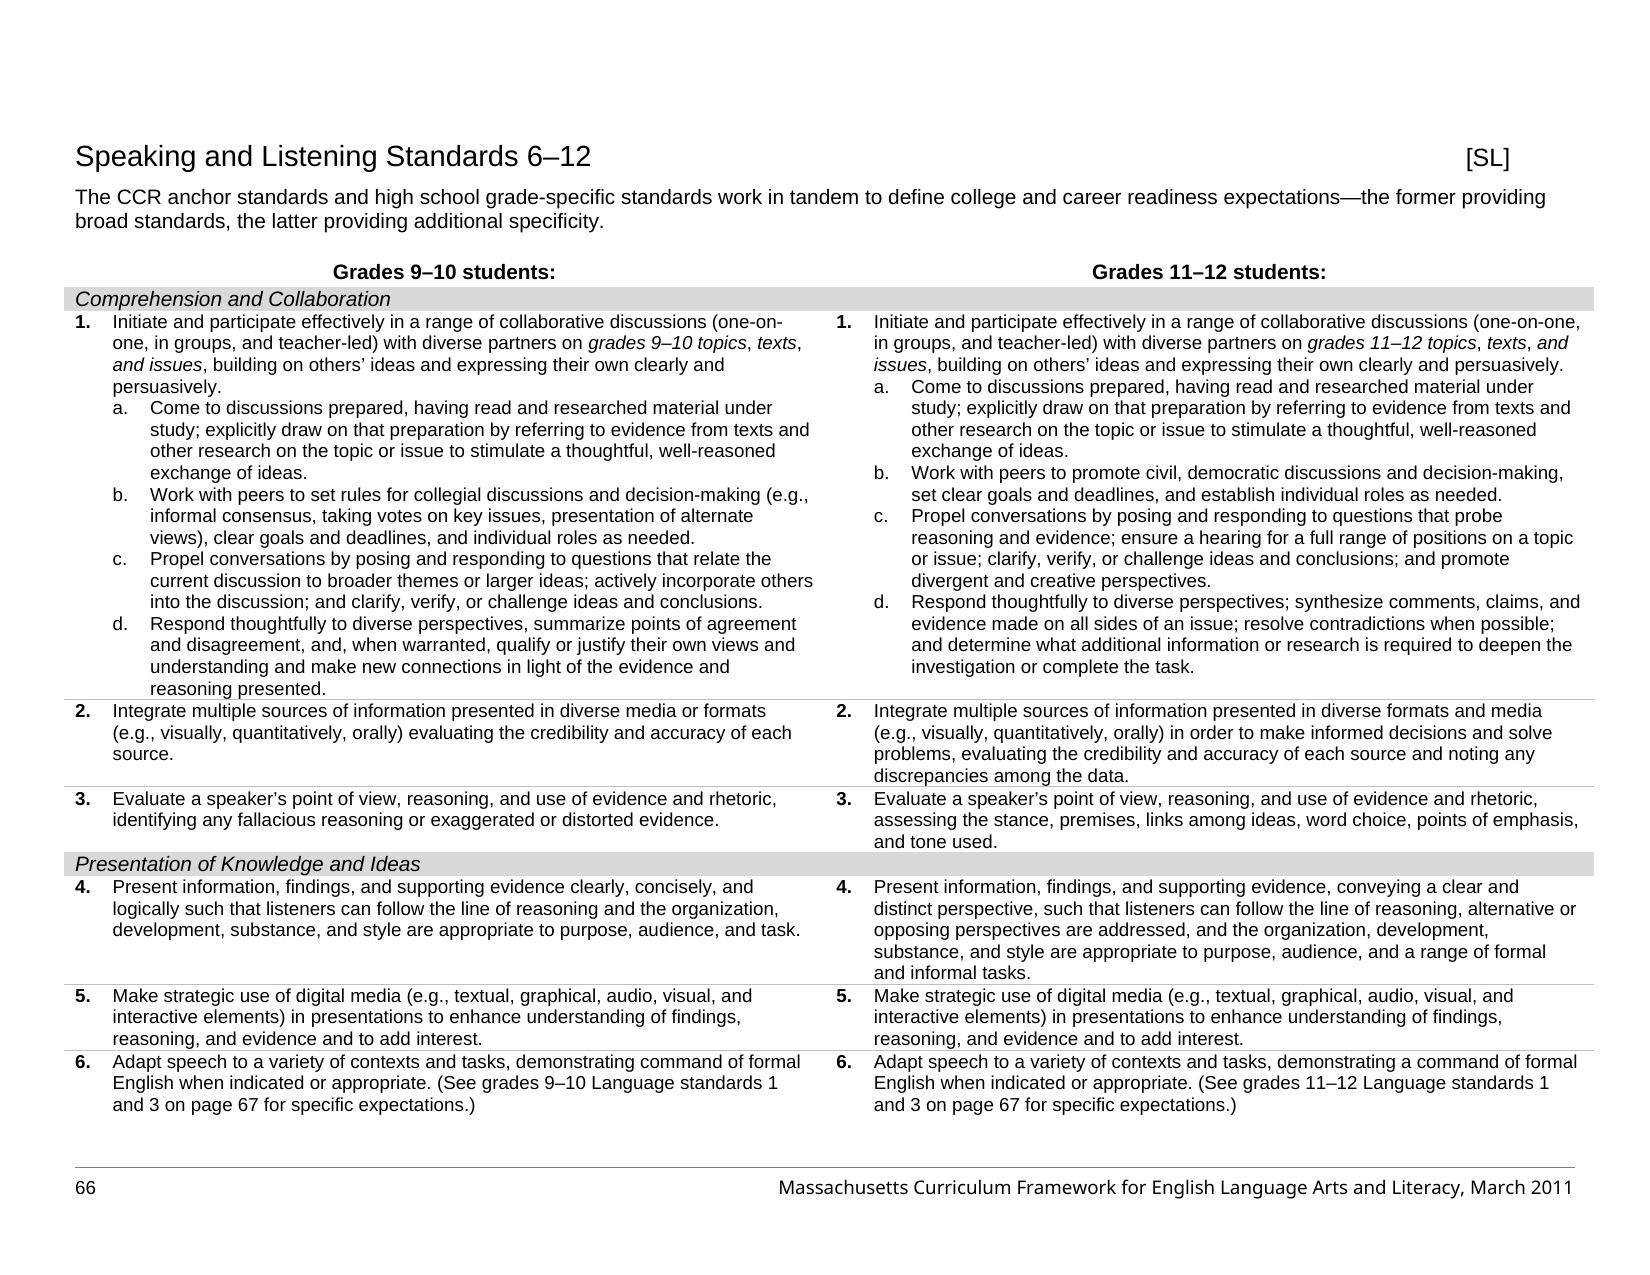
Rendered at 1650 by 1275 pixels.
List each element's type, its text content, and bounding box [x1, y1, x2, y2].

table_cell 5. Make strategic use of digital media (e.g., textual, graphical, audio, visual, and interactive elements) in presentations to enhance understanding of findings, reasoning, and evidence and to add interest. [825, 985, 1594, 1049]
text Speaking and Listening Standards 6–12 [SL] [75, 139, 1575, 172]
table_cell 5. Make strategic use of digital media (e.g., textual, graphical, audio, visual, and interactive elements) in presentations to enhance understanding of findings, reasoning, and evidence and to add interest. [64, 985, 825, 1049]
table_header Grades 9–10 students: [64, 257, 825, 287]
table_cell 6. Adapt speech to a variety of contexts and tasks, demonstrating command of formal English when indicated or appropriate. (See grades 9–10 Language standards 1 and 3 on page 67 for specific expectations.) [64, 1051, 825, 1115]
table_cell 2. Integrate multiple sources of information presented in diverse media or formats (e.g., visually, quantitatively, orally) evaluating the credibility and accuracy of each source. [64, 700, 825, 786]
table_cell 6. Adapt speech to a variety of contexts and tasks, demonstrating a command of formal English when indicated or appropriate. (See grades 11–12 Language standards 1 and 3 on page 67 for specific expectations.) [825, 1051, 1594, 1115]
text The CCR anchor standards and high school grade-specific standards work in tandem to define college and career readiness expectations—the former providing broad standards, the latter providing additional specificity. [75, 185, 1575, 233]
table_cell 4. Present information, findings, and supporting evidence, conveying a clear and distinct perspective, such that listeners can follow the line of reasoning, alternative or opposing perspectives are addressed, and the organization, development, substance, and style are appropriate to purpose, audience, and a range of formal and informal tasks. [825, 876, 1594, 984]
table_cell 2. Integrate multiple sources of information presented in diverse formats and media (e.g., visually, quantitatively, orally) in order to make informed decisions and solve problems, evaluating the credibility and accuracy of each source and noting any discrepancies among the data. [825, 700, 1594, 786]
table_cell 3. Evaluate a speaker’s point of view, reasoning, and use of evidence and rhetoric, assessing the stance, premises, links among ideas, word choice, points of emphasis, and tone used. [825, 787, 1594, 852]
table_cell 3. Evaluate a speaker’s point of view, reasoning, and use of evidence and rhetoric, identifying any fallacious reasoning or exaggerated or distorted evidence. [64, 787, 825, 852]
table_header Grades 11–12 students: [825, 257, 1594, 287]
table_cell 1. Initiate and participate effectively in a range of collaborative discussions (one-on-one, in groups, and teacher-led) with diverse partners on grades 9–10 topics, texts, and issues, building on others’ ideas and expressing their own clearly and persuasively. a. Come to discussions prepared, having read and researched material under study; explicitly draw on that preparation by referring to evidence from texts and other research on the topic or issue to stimulate a thoughtful, well-reasoned exchange of ideas. b. Work with peers to set rules for collegial discussions and decision-making (e.g., informal consensus, taking votes on key issues, presentation of alternate views), clear goals and deadlines, and individual roles as needed. c. Propel conversations by posing and responding to questions that relate the current discussion to broader themes or larger ideas; actively incorporate others into the discussion; and clarify, verify, or challenge ideas and conclusions. d. Respond thoughtfully to diverse perspectives, summarize points of agreement and disagreement, and, when warranted, qualify or justify their own views and understanding and make new connections in light of the evidence and reasoning presented. [64, 311, 825, 699]
table_cell Presentation of Knowledge and Ideas [64, 852, 1594, 876]
table_cell 4. Present information, findings, and supporting evidence clearly, concisely, and logically such that listeners can follow the line of reasoning and the organization, development, substance, and style are appropriate to purpose, audience, and task. [64, 876, 825, 984]
table_cell Comprehension and Collaboration [64, 287, 1594, 311]
table_cell 1. Initiate and participate effectively in a range of collaborative discussions (one-on-one, in groups, and teacher-led) with diverse partners on grades 11–12 topics, texts, and issues, building on others’ ideas and expressing their own clearly and persuasively. a. Come to discussions prepared, having read and researched material under study; explicitly draw on that preparation by referring to evidence from texts and other research on the topic or issue to stimulate a thoughtful, well-reasoned exchange of ideas. b. Work with peers to promote civil, democratic discussions and decision-making, set clear goals and deadlines, and establish individual roles as needed. c. Propel conversations by posing and responding to questions that probe reasoning and evidence; ensure a hearing for a full range of positions on a topic or issue; clarify, verify, or challenge ideas and conclusions; and promote divergent and creative perspectives. d. Respond thoughtfully to diverse perspectives; synthesize comments, claims, and evidence made on all sides of an issue; resolve contradictions when possible; and determine what additional information or research is required to deepen the investigation or complete the task. [825, 311, 1594, 699]
